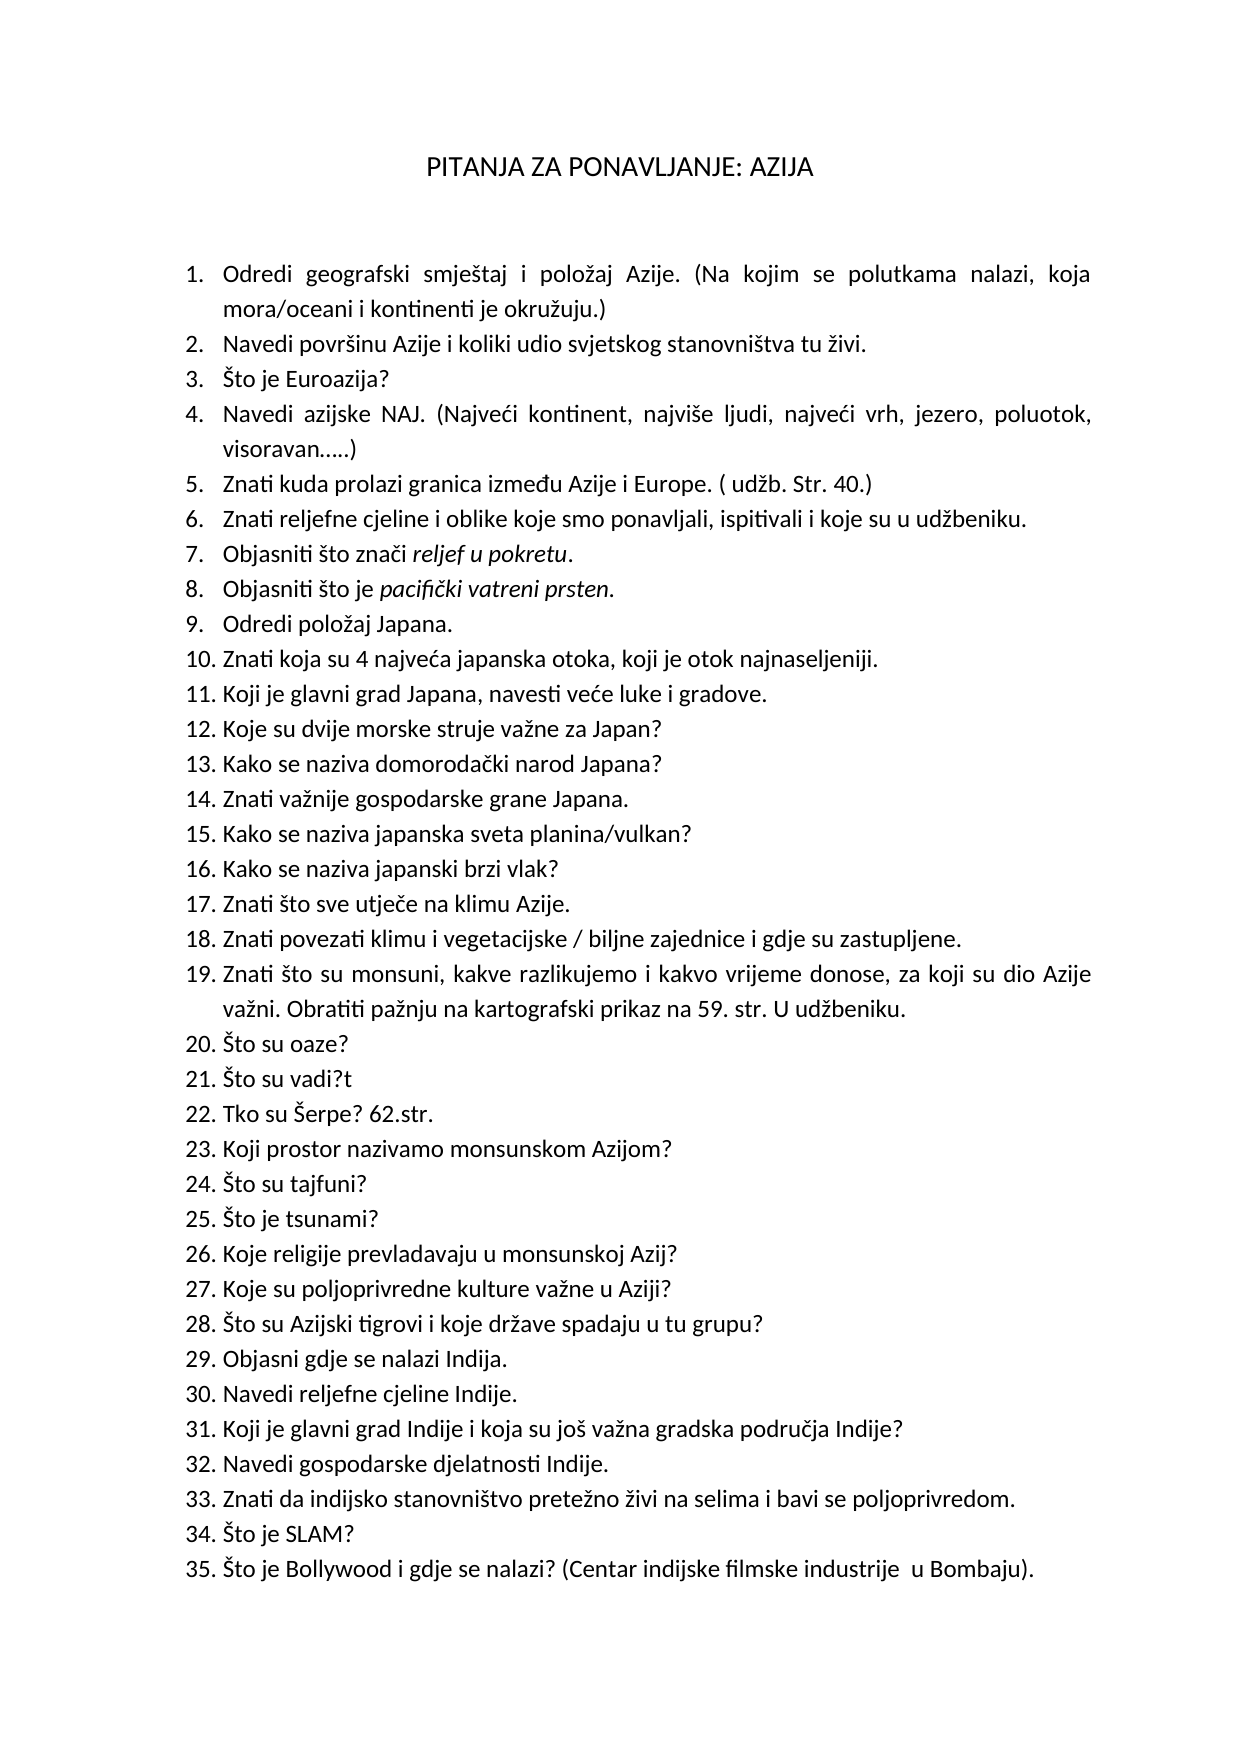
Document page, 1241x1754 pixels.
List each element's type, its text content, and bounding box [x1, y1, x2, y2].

list Odredi geografski smještaj i položaj Azije. (Na kojim se polutkama nalazi, koja mora/oceani i kontinenti je okružuju.) [185, 258, 1093, 323]
list Navedi reljefne cjeline Indije. [185, 1378, 1093, 1408]
list Koje religije prevladavaju u monsunskoj Azij? [185, 1238, 1093, 1268]
list Što je Euroazija? [185, 363, 1093, 393]
list Što su oaze? [185, 1028, 1093, 1058]
list Što su vadi?t [185, 1063, 1093, 1093]
list Navedi površinu Azije i koliki udio svjetskog stanovništva tu živi. [185, 328, 1093, 358]
list Znati što su monsuni, kakve razlikujemo i kakvo vrijeme donose, za koji su dio Azije važni. Obratiti pažnju na kartografski prikaz na 59. str. U udžbeniku. [185, 958, 1093, 1023]
list Što je SLAM? [185, 1518, 1093, 1548]
list Koji je glavni grad Indije i koja su još važna gradska područja Indije? [185, 1413, 1093, 1443]
list Što su tajfuni? [185, 1168, 1093, 1198]
list Kako se naziva japanska sveta planina/vulkan? [185, 818, 1093, 848]
list Koji prostor nazivamo monsunskom Azijom? [185, 1133, 1093, 1163]
list Što je tsunami? [185, 1203, 1093, 1233]
list Objasni gdje se nalazi Indija. [185, 1343, 1093, 1373]
text PITANJA ZA PONAVLJANJE: AZIJA [148, 148, 1093, 183]
list Znati da indijsko stanovništvo pretežno živi na selima i bavi se poljoprivredom. [185, 1483, 1093, 1513]
list Koji je glavni grad Japana, navesti veće luke i gradove. [185, 678, 1093, 708]
list Znati što sve utječe na klimu Azije. [185, 888, 1093, 918]
list Znati važnije gospodarske grane Japana. [185, 783, 1093, 813]
list Navedi gospodarske djelatnosti Indije. [185, 1448, 1093, 1478]
list Kako se naziva japanski brzi vlak? [185, 853, 1093, 883]
list Objasniti što je pacifički vatreni prsten. [185, 573, 1093, 603]
list Koje su poljoprivredne kulture važne u Aziji? [185, 1273, 1093, 1303]
list Navedi azijske NAJ. (Najveći kontinent, najviše ljudi, najveći vrh, jezero, poluotok, visoravan…..) [185, 398, 1093, 463]
list Odredi položaj Japana. [185, 608, 1093, 638]
list Znati koja su 4 najveća japanska otoka, koji je otok najnaseljeniji. [185, 643, 1093, 673]
list Znati reljefne cjeline i oblike koje smo ponavljali, ispitivali i koje su u udžbeniku. [185, 503, 1093, 533]
list Koje su dvije morske struje važne za Japan? [185, 713, 1093, 743]
list Objasniti što znači reljef u pokretu. [185, 538, 1093, 568]
list Znati kuda prolazi granica između Azije i Europe. ( udžb. Str. 40.) [185, 468, 1093, 498]
list Tko su Šerpe? 62.str. [185, 1098, 1093, 1128]
list Znati povezati klimu i vegetacijske / biljne zajednice i gdje su zastupljene. [185, 923, 1093, 953]
list Što su Azijski tigrovi i koje države spadaju u tu grupu? [185, 1308, 1093, 1338]
list Kako se naziva domorodački narod Japana? [185, 748, 1093, 778]
list Što je Bollywood i gdje se nalazi? (Centar indijske filmske industrije u Bombaju). [185, 1553, 1093, 1583]
